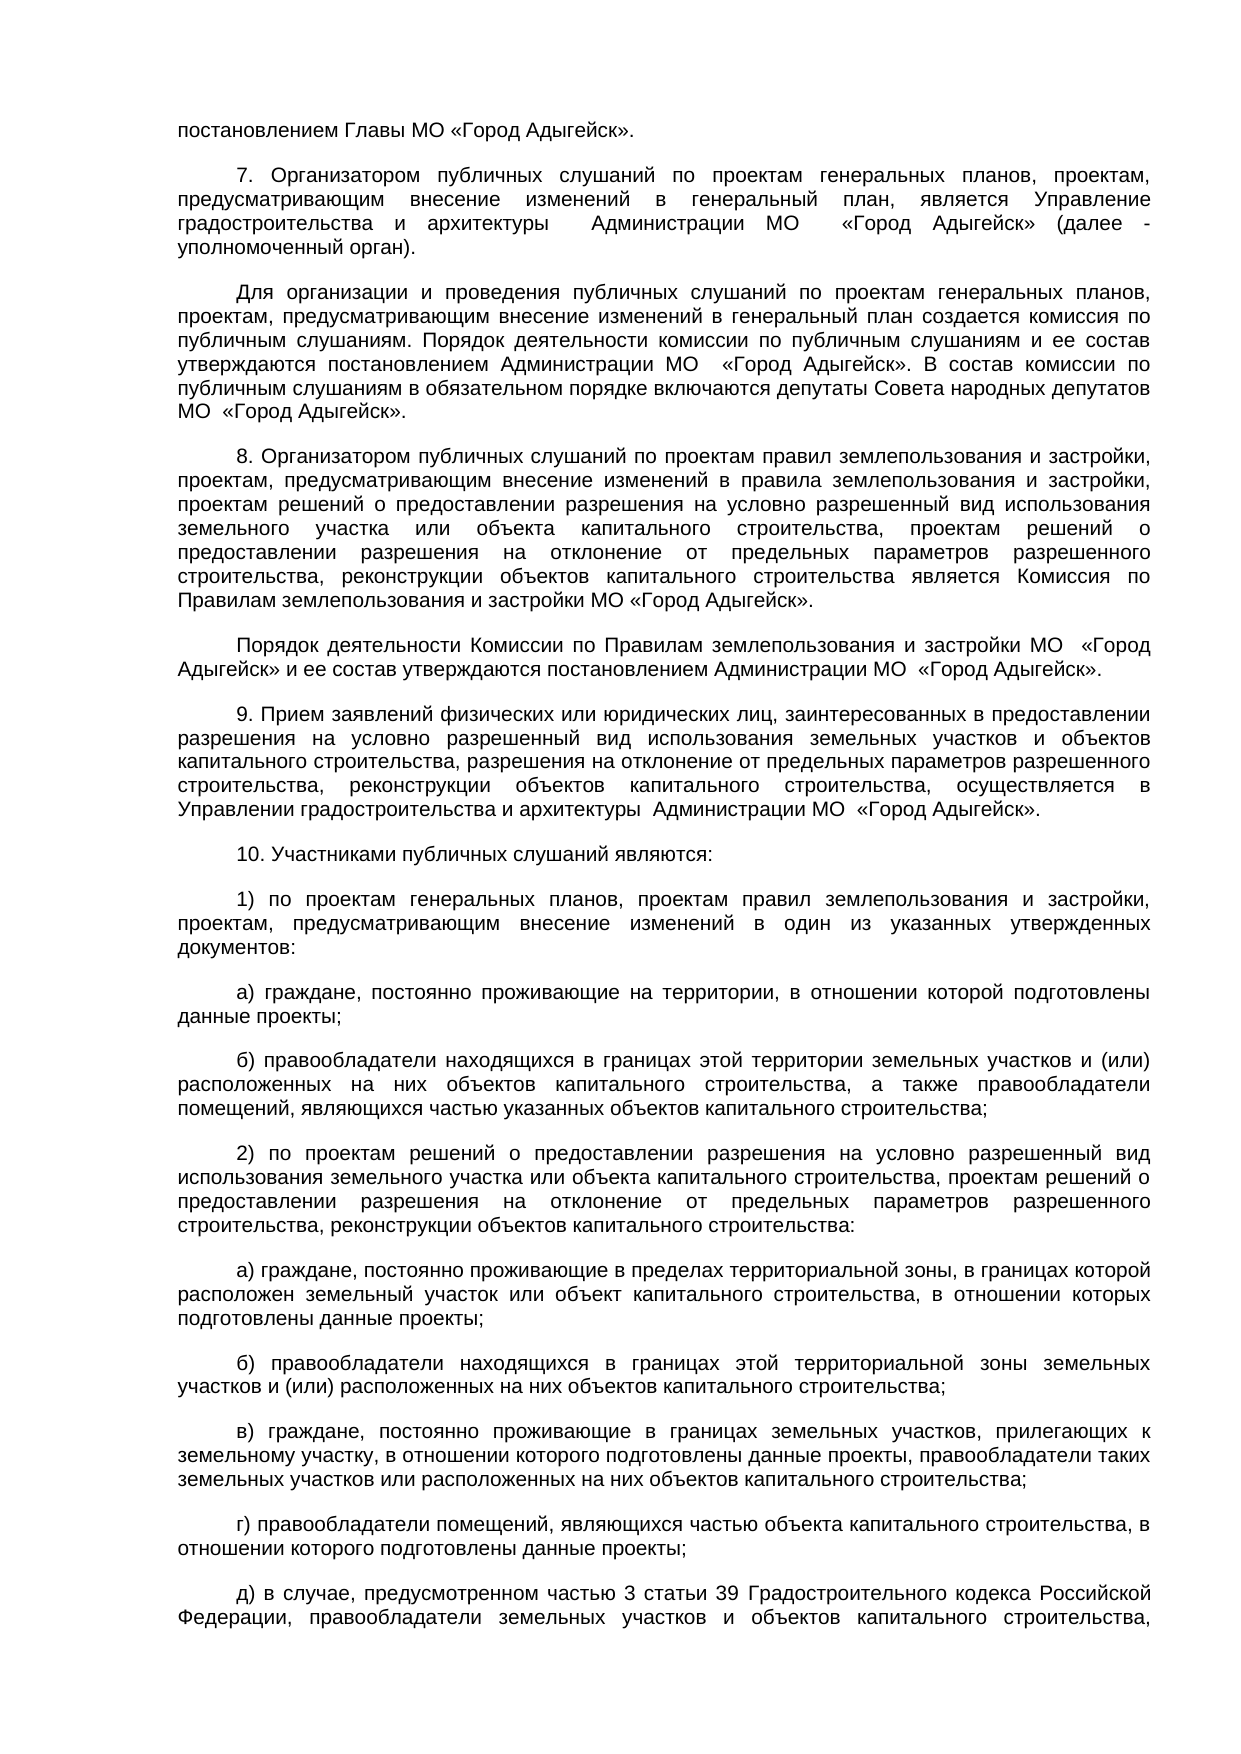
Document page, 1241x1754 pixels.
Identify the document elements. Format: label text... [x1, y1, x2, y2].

text а) граждане, постоянно проживающие в пределах территориальной зоны, в границах которой расположен земельный участок или объект капитального строительства, в отношении которых подготовлены данные проекты; [177, 1258, 1152, 1329]
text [177, 1581, 1152, 1628]
text 10. Участниками публичных слушаний являются: [177, 842, 1152, 866]
text в) граждане, постоянно проживающие в границах земельных участков, прилегающих к земельному участку, в отношении которого подготовлены данные проекты, правообладатели таких земельных участков или расположенных на них объектов капитального строительства; [177, 1419, 1152, 1491]
text г) правообладатели помещений, являющихся частью объекта капитального строительства, в отношении которого подготовлены данные проекты; [177, 1512, 1152, 1560]
text Порядок деятельности Комиссии по Правилам землепользования и застройки МО «Город Адыгейск» и ее состав утверждаются постановлением Администрации МО «Город Адыгейск». [177, 633, 1152, 681]
text б) правообладатели находящихся в границах этой территориальной зоны земельных участков и (или) расположенных на них объектов капитального строительства; [177, 1350, 1152, 1398]
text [177, 118, 1152, 142]
text б) правообладатели находящихся в границах этой территории земельных участков и (или) расположенных на них объектов капитального строительства, а также правообладатели помещений, являющихся частью указанных объектов капитального строительства; [177, 1048, 1152, 1120]
text 1) по проектам генеральных планов, проектам правил землепользования и застройки, проектам, предусматривающим внесение изменений в один из указанных утвержденных документов: [177, 887, 1152, 959]
text 9. Прием заявлений физических или юридических лиц, заинтересованных в предоставлении разрешения на условно разрешенный вид использования земельных участков и объектов капитального строительства, разрешения на отклонение от предельных параметров разрешенного строительства, реконструкции объектов капитального строительства, осуществляется в Управлении градостроительства и архитектуры Администрации МО «Город Адыгейск». [177, 701, 1152, 821]
text 2) по проектам решений о предоставлении разрешения на условно разрешенный вид использования земельного участка или объекта капитального строительства, проектам решений о предоставлении разрешения на отклонение от предельных параметров разрешенного строительства, реконструкции объектов капитального строительства: [177, 1141, 1152, 1237]
text 8. Организатором публичных слушаний по проектам правил землепользования и застройки, проектам, предусматривающим внесение изменений в правила землепользования и застройки, проектам решений о предоставлении разрешения на условно разрешенный вид использования земельного участка или объекта капитального строительства, проектам решений о предоставлении разрешения на отклонение от предельных параметров разрешенного строительства, реконструкции объектов капитального строительства является Комиссия по Правилам землепользования и застройки МО «Город Адыгейск». [177, 444, 1152, 612]
text а) граждане, постоянно проживающие на территории, в отношении которой подготовлены данные проекты; [177, 979, 1152, 1027]
text 7. Организатором публичных слушаний по проектам генеральных планов, проектам, предусматривающим внесение изменений в генеральный план, является Управление градостроительства и архитектуры Администрации МО «Город Адыгейск» (далее - уполномоченный орган). [177, 163, 1152, 259]
text Для организации и проведения публичных слушаний по проектам генеральных планов, проектам, предусматривающим внесение изменений в генеральный план создается комиссия по публичным слушаниям. Порядок деятельности комиссии по публичным слушаниям и ее состав утверждаются постановлением Администрации МО «Город Адыгейск». В состав комиссии по публичным слушаниям в обязательном порядке включаются депутаты Совета народных депутатов МО «Город Адыгейск». [177, 279, 1152, 423]
